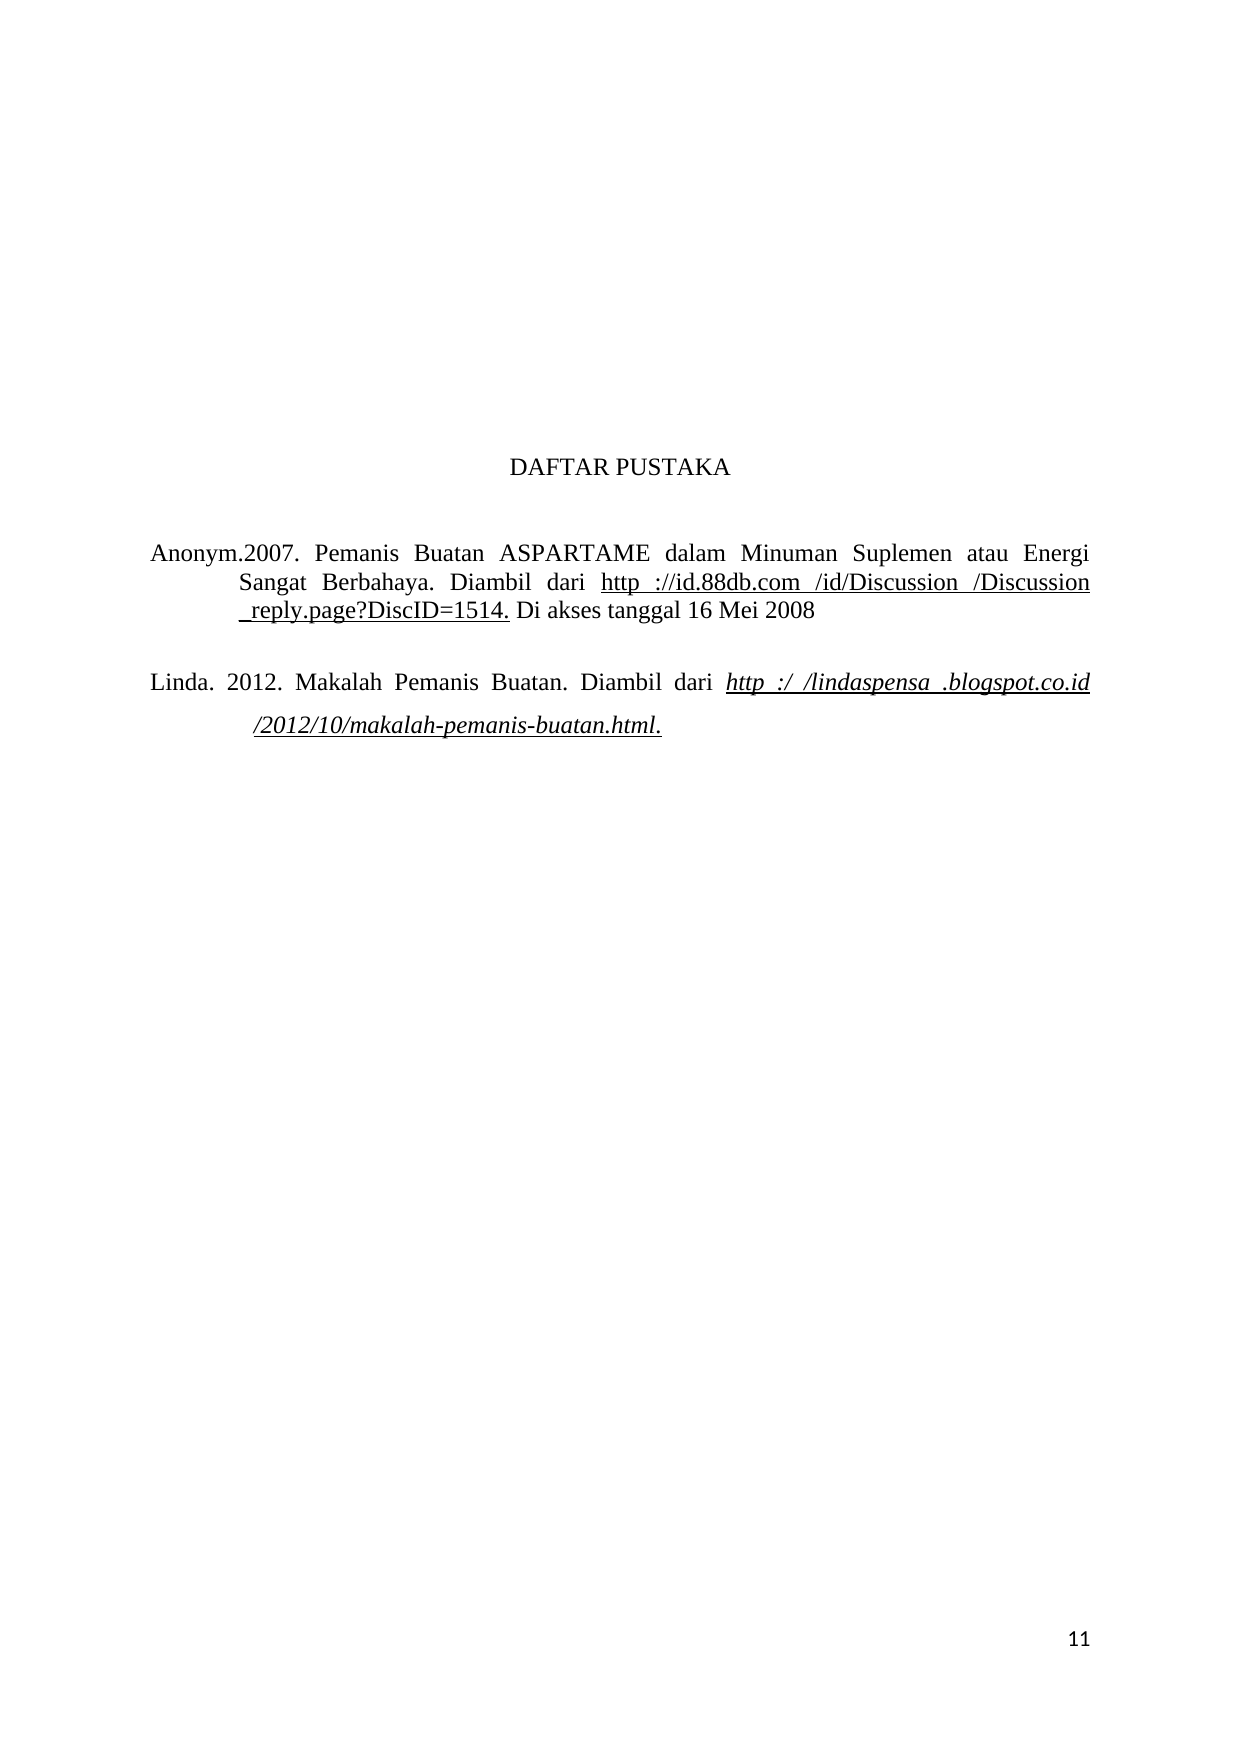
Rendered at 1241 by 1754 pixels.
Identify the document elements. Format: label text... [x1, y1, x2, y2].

text DAFTAR PUSTAKA [150, 452, 1090, 481]
text Linda. 2012. Makalah Pemanis Buatan. Diambil dari http :/ /lindaspensa .blogspot.co.id /2012/10/makalah-pemanis-buatan.html. [150, 667, 1090, 739]
text Anonym.2007. Pemanis Buatan ASPARTAME dalam Minuman Suplemen atau Energi Sangat Berbahaya. Diambil dari http ://id.88db.com /id/Discussion /Discussion _reply.page?DiscID=1514. Di akses tanggal 16 Mei 2008 [150, 538, 1090, 624]
